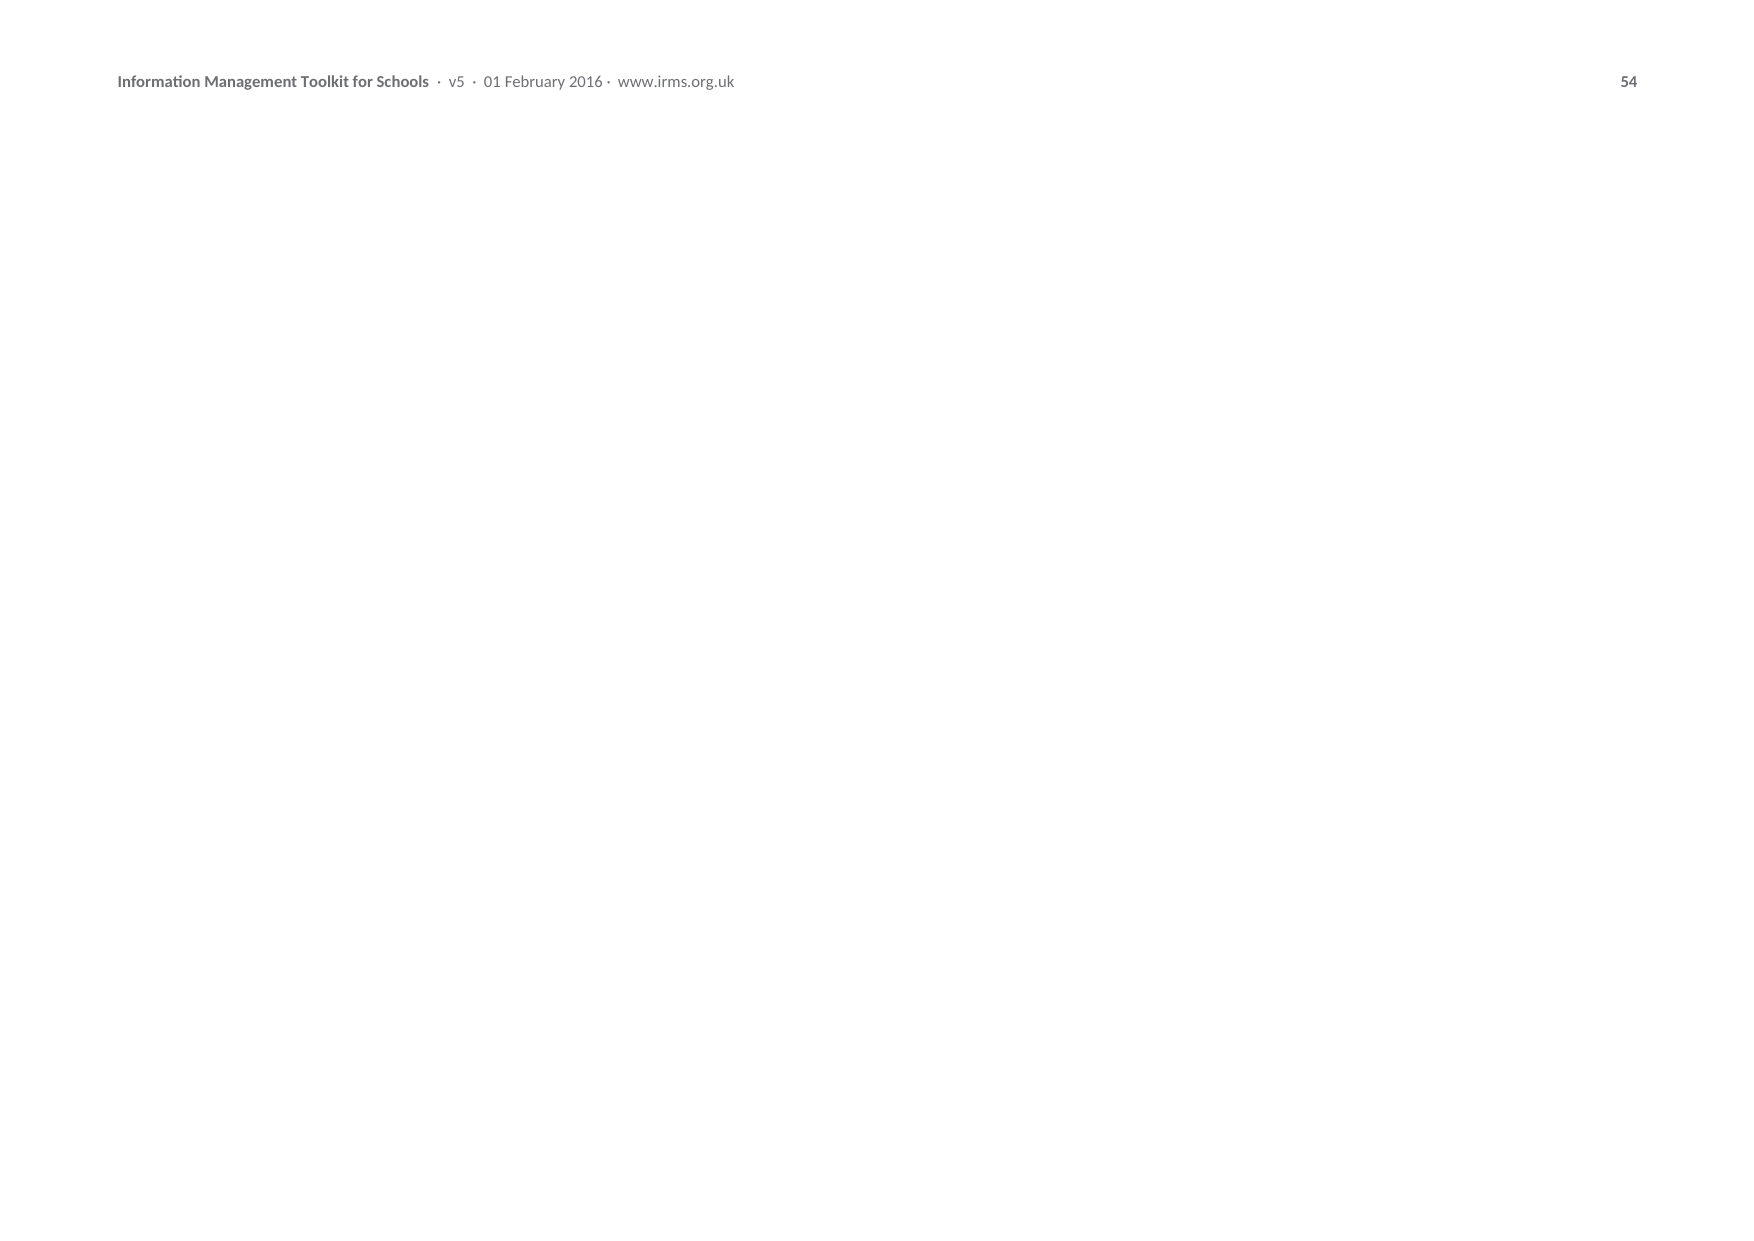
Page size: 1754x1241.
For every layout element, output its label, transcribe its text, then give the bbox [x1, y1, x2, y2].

text Information Management Toolkit for Schools · v5 · 01 February 2016 · www.irms.org.uk 54 [117, 71, 1650, 91]
